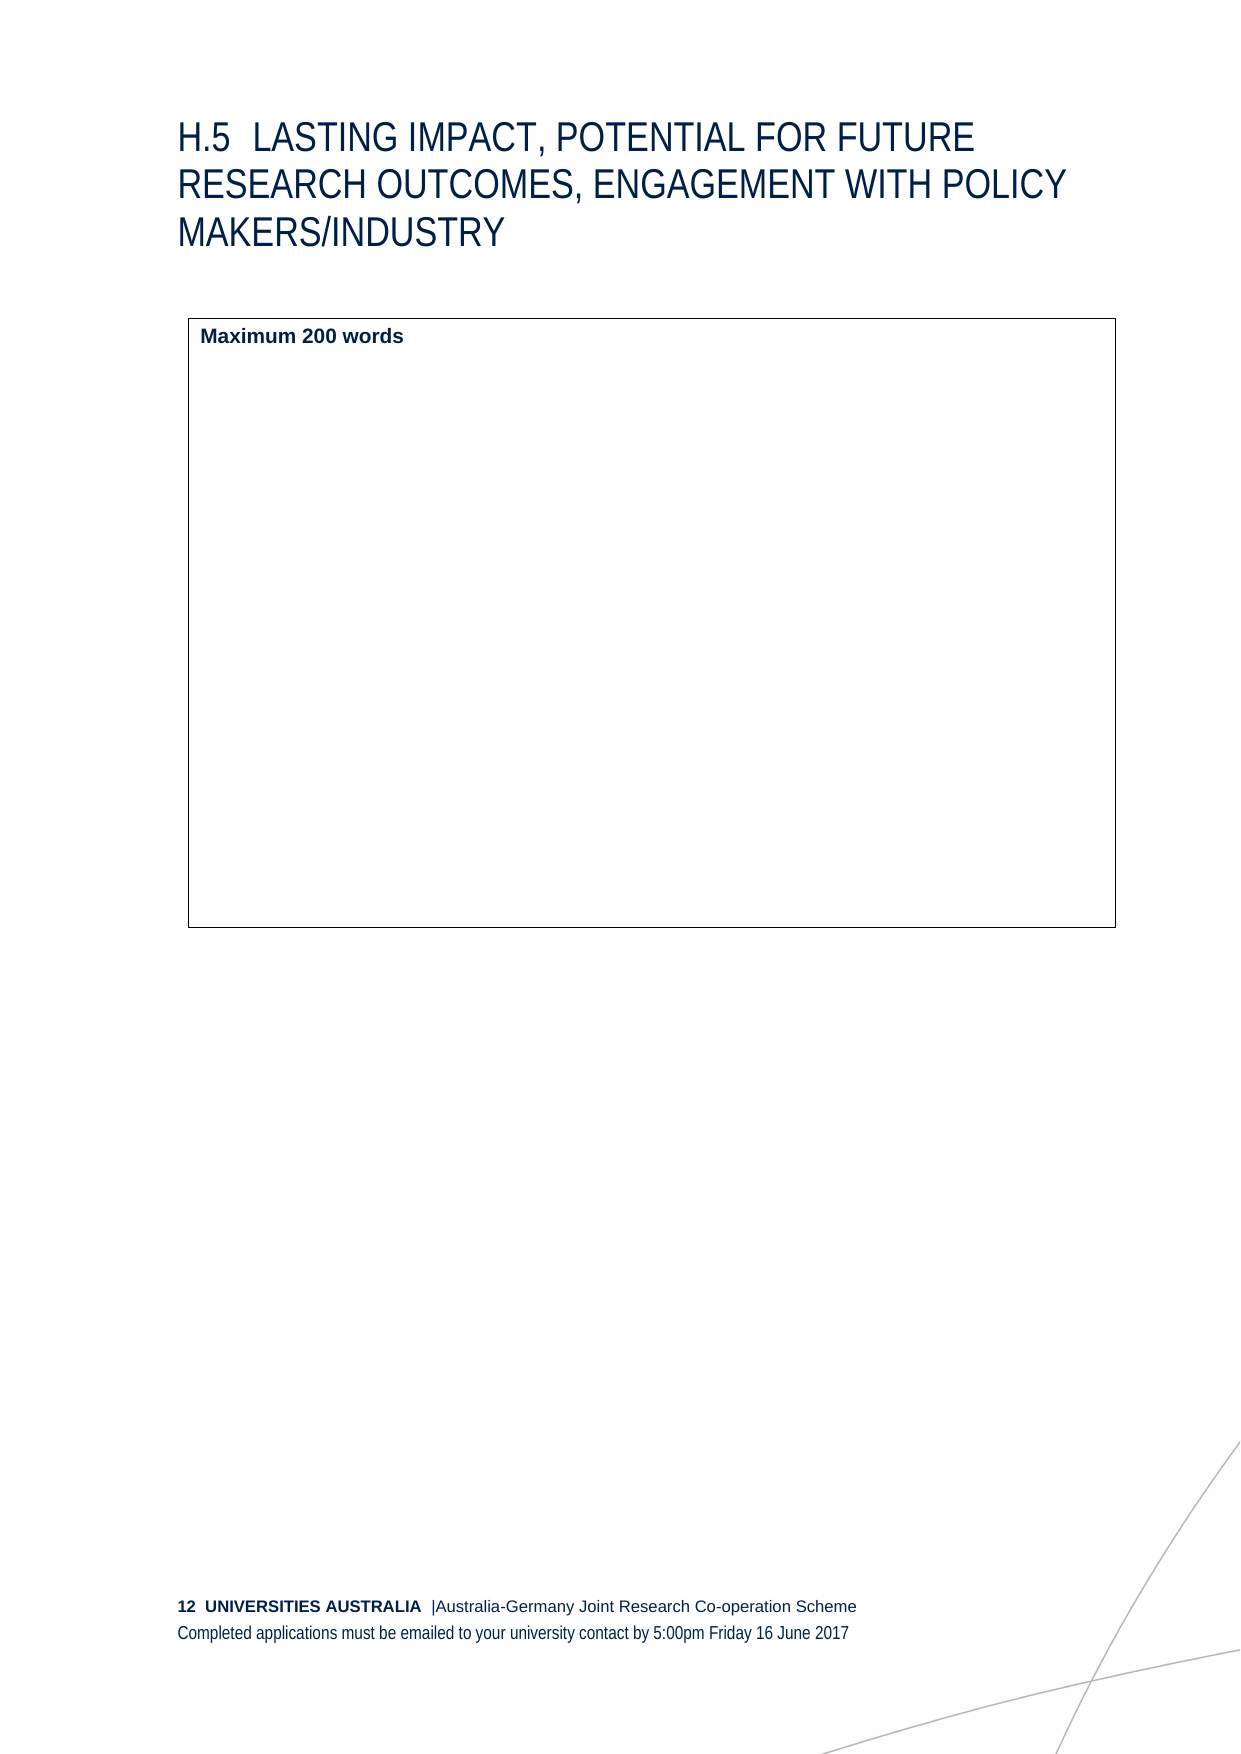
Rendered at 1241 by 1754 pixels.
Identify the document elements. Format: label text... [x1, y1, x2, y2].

table_header Maximum 200 words [189, 319, 1115, 927]
subtitle H.5 Lasting impact, potential for future research outcomes, engagement with policy makers/industry [177, 112, 1093, 256]
picture [821, 1429, 1241, 1754]
